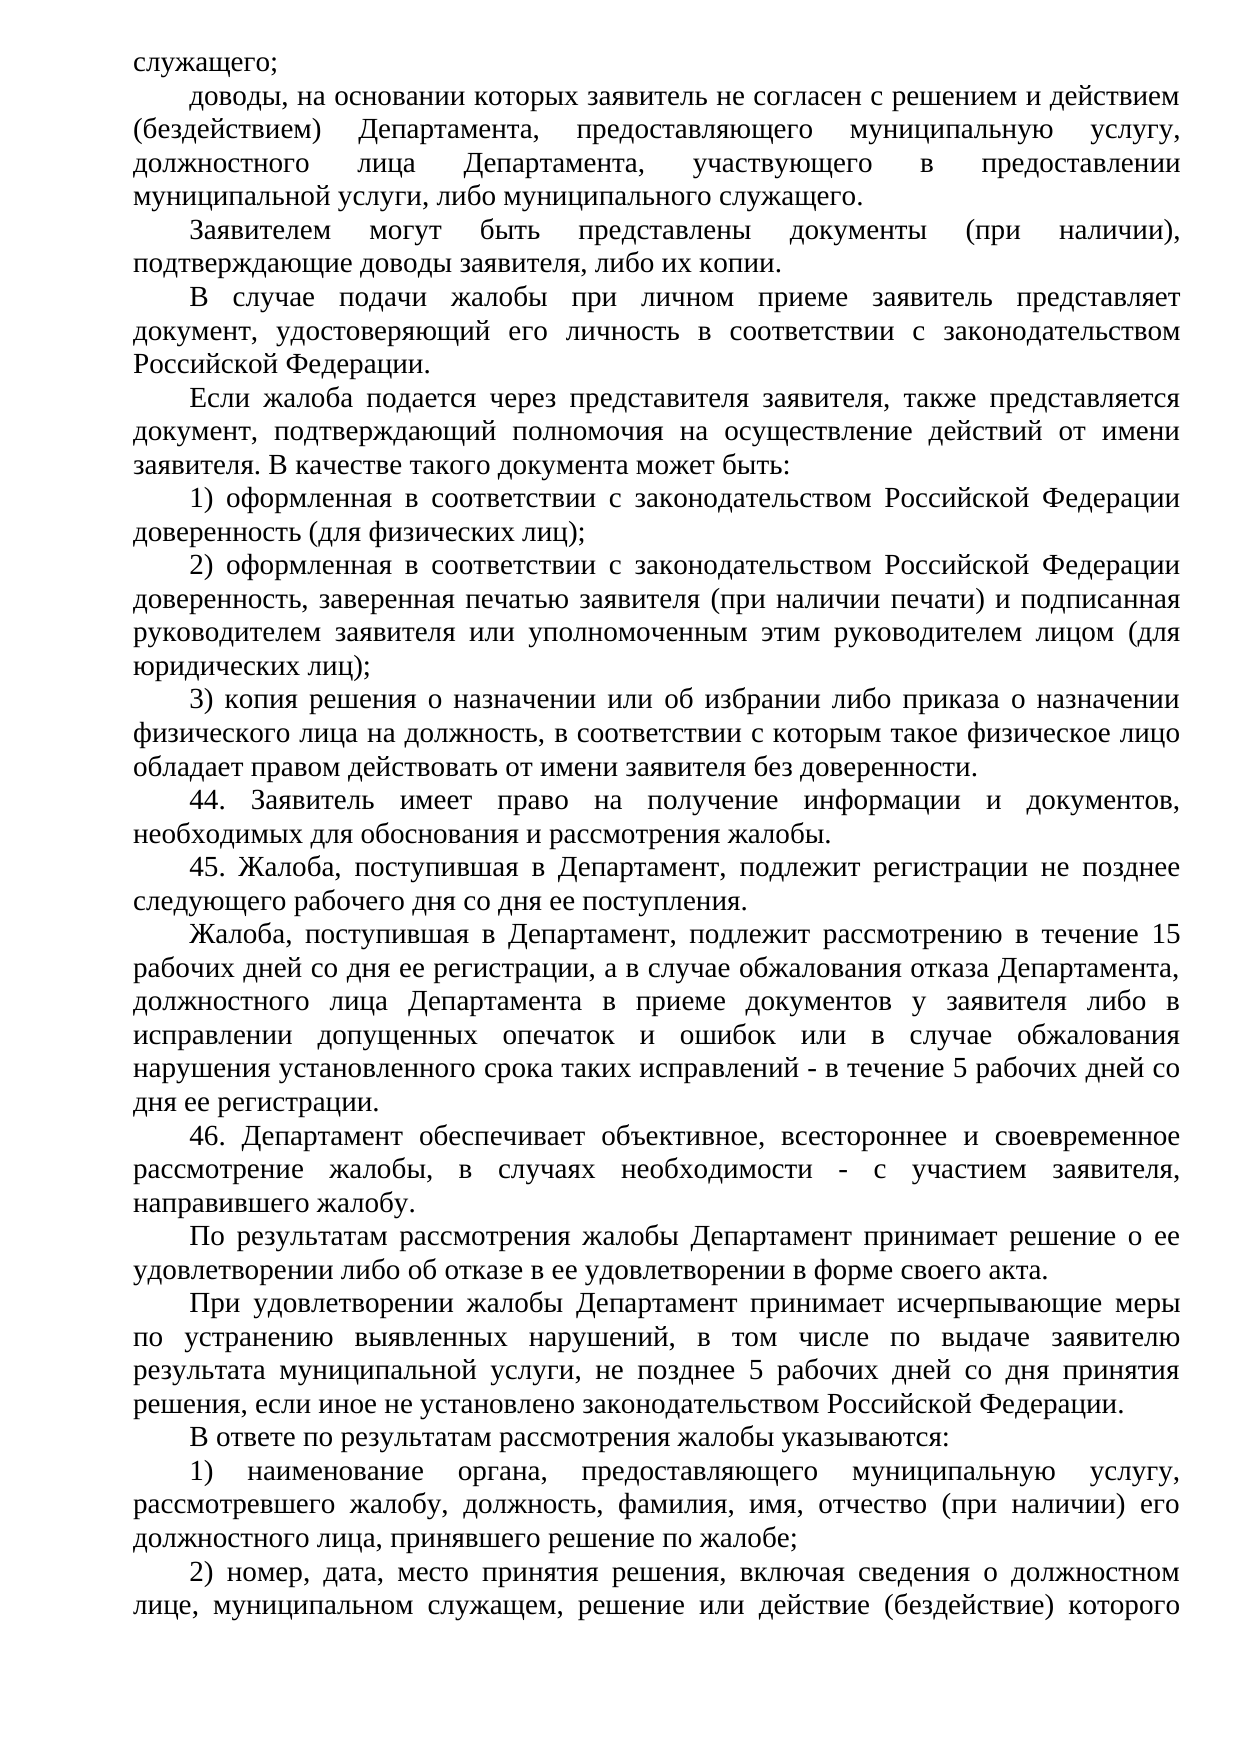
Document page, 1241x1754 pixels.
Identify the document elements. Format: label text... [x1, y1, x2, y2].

text 45. Жалоба, поступившая в Департамент, подлежит регистрации не позднее следующего рабочего дня со дня ее поступления. [133, 849, 1181, 916]
text Если жалоба подается через представителя заявителя, также представляется документ, подтверждающий полномочия на осуществление действий от имени заявителя. В качестве такого документа может быть: [133, 380, 1181, 480]
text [133, 1554, 1181, 1621]
text 46. Департамент обеспечивает объективное, всестороннее и своевременное рассмотрение жалобы, в случаях необходимости - с участием заявителя, направившего жалобу. [133, 1118, 1181, 1218]
text доводы, на основании которых заявитель не согласен с решением и действием (бездействием) Департамента, предоставляющего муниципальную услугу, должностного лица Департамента, участвующего в предоставлении муниципальной услуги, либо муниципального служащего. [133, 78, 1181, 212]
text 1) оформленная в соответствии с законодательством Российской Федерации доверенность (для физических лиц); [133, 480, 1181, 547]
text 44. Заявитель имеет право на получение информации и документов, необходимых для обоснования и рассмотрения жалобы. [133, 782, 1181, 849]
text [133, 44, 1181, 78]
text Заявителем могут быть представлены документы (при наличии), подтверждающие доводы заявителя, либо их копии. [133, 212, 1181, 279]
text По результатам рассмотрения жалобы Департамент принимает решение о ее удовлетворении либо об отказе в ее удовлетворении в форме своего акта. [133, 1218, 1181, 1285]
text При удовлетворении жалобы Департамент принимает исчерпывающие меры по устранению выявленных нарушений, в том числе по выдаче заявителю результата муниципальной услуги, не позднее 5 рабочих дней со дня принятия решения, если иное не установлено законодательством Российской Федерации. [133, 1285, 1181, 1419]
text 2) оформленная в соответствии с законодательством Российской Федерации доверенность, заверенная печатью заявителя (при наличии печати) и подписанная руководителем заявителя или уполномоченным этим руководителем лицом (для юридических лиц); [133, 547, 1181, 682]
text В ответе по результатам рассмотрения жалобы указываются: [133, 1419, 1181, 1453]
text Жалоба, поступившая в Департамент, подлежит рассмотрению в течение 15 рабочих дней со дня ее регистрации, а в случае обжалования отказа Департамента, должностного лица Департамента в приеме документов у заявителя либо в исправлении допущенных опечаток и ошибок или в случае обжалования нарушения установленного срока таких исправлений - в течение 5 рабочих дней со дня ее регистрации. [133, 916, 1181, 1118]
text В случае подачи жалобы при личном приеме заявитель представляет документ, удостоверяющий его личность в соответствии с законодательством Российской Федерации. [133, 279, 1181, 380]
text 3) копия решения о назначении или об избрании либо приказа о назначении физического лица на должность, в соответствии с которым такое физическое лицо обладает правом действовать от имени заявителя без доверенности. [133, 682, 1181, 782]
text 1) наименование органа, предоставляющего муниципальную услугу, рассмотревшего жалобу, должность, фамилия, имя, отчество (при наличии) его должностного лица, принявшего решение по жалобе; [133, 1453, 1181, 1554]
